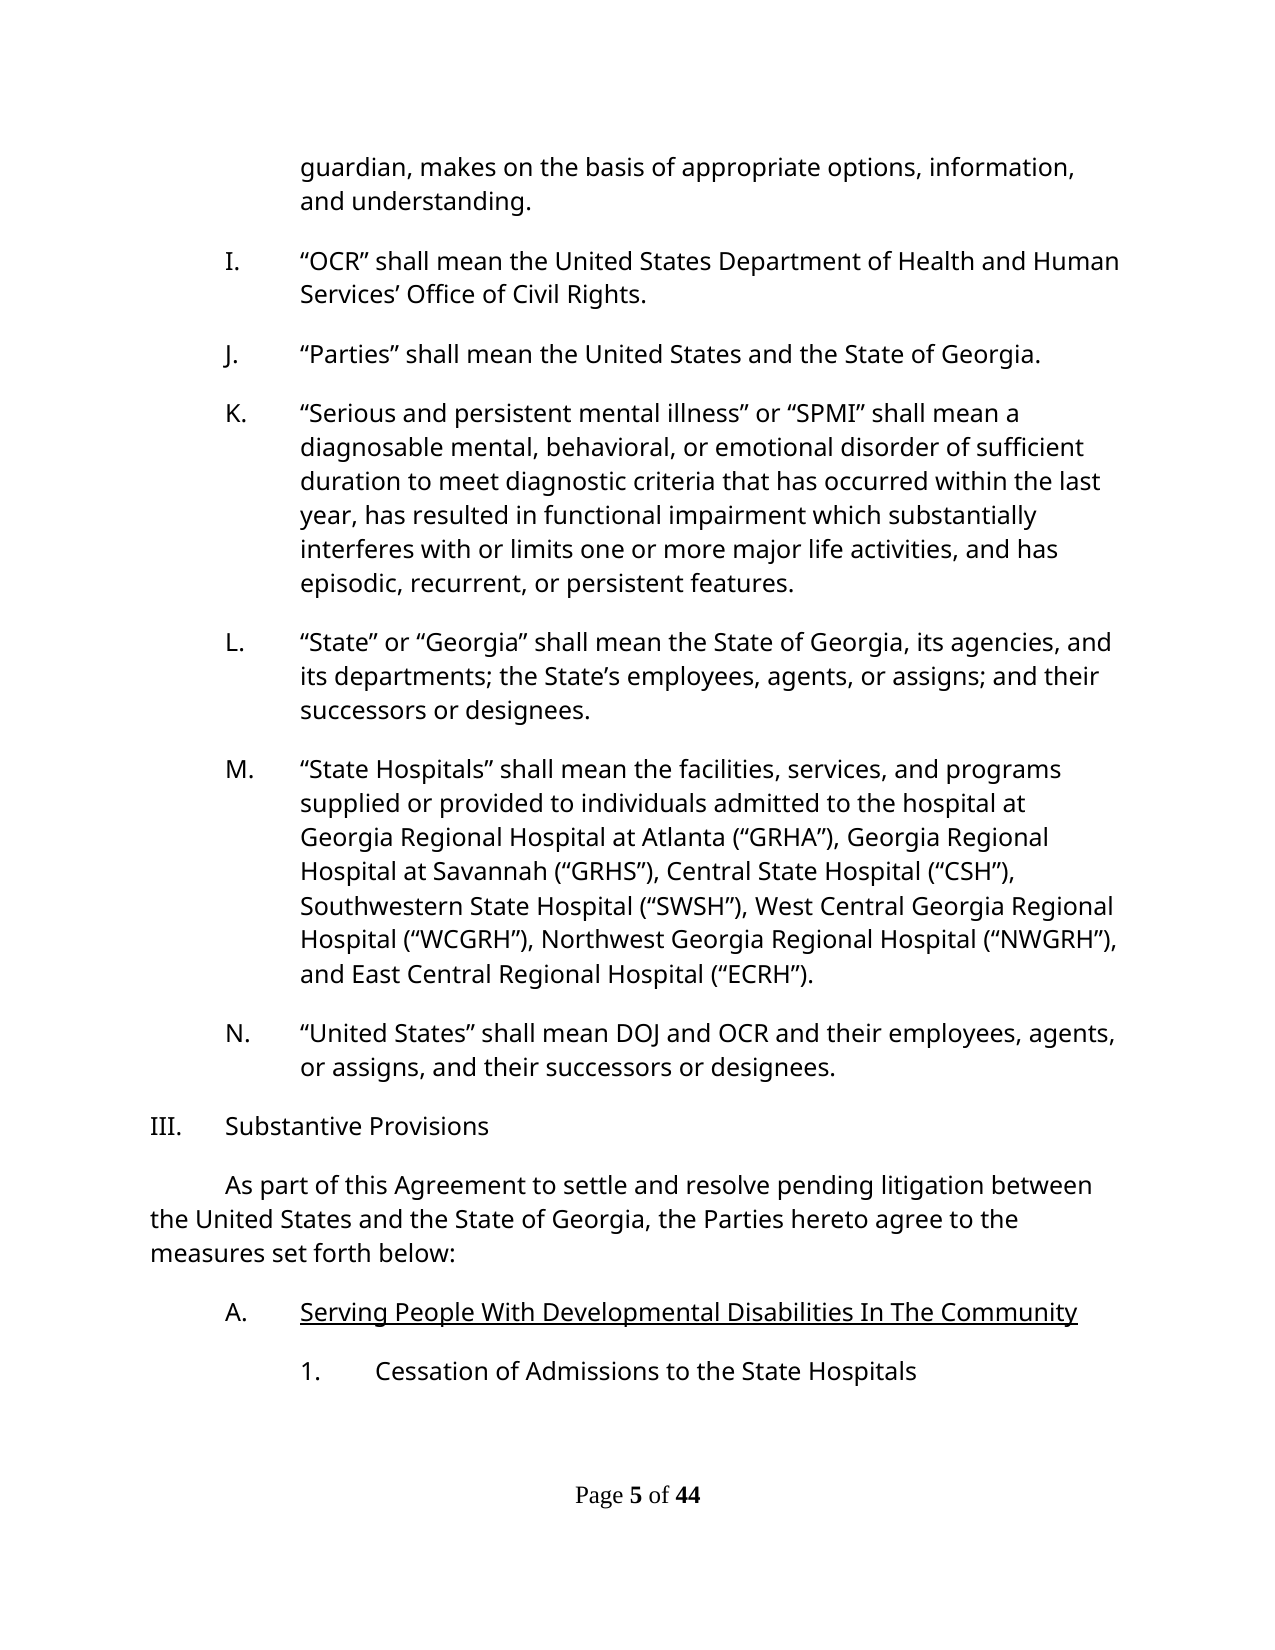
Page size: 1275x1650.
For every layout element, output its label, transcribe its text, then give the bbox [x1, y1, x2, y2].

list Substantive Provisions [150, 1108, 1125, 1142]
list “OCR” shall mean the United States Department of Health and Human Services’ Office of Civil Rights. [225, 243, 1125, 311]
list “State” or “” shall mean the State of , its agencies, and its departments; the State’s employees, agents, or assigns; and their successors or designees. [225, 625, 1125, 727]
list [225, 150, 1125, 218]
list Serving People With Developmental Disabilities In The Community [225, 1295, 1125, 1329]
list “Serious and persistent mental illness” or “SPMI” shall mean a diagnosable mental, behavioral, or emotional disorder of sufficient duration to meet diagnostic criteria that has occurred within the last year, has resulted in functional impairment which substantially interferes with or limits one or more major life activities, and has episodic, recurrent, or persistent features. [225, 395, 1125, 600]
list Cessation of Admissions to the State Hospitals [300, 1354, 1125, 1388]
list “State Hospitals” shall mean the facilities, services, and programs supplied or provided to individuals admitted to the hospital at Georgia Regional Hospital at Atlanta (“GRHA”), Georgia Regional Hospital at Savannah (“GRHS”), Central State Hospital (“CSH”), Southwestern State Hospital (“SWSH”), West Central Georgia Regional Hospital (“WCGRH”), Northwest Georgia Regional Hospital (“NWGRH”), and East Central Regional Hospital (“ECRH”). [225, 752, 1125, 990]
list “Parties” shall mean the and the State of . [225, 336, 1125, 370]
list “” shall mean DOJ and OCR and their employees, agents, or assigns, and their successors or designees. [225, 1015, 1125, 1083]
text As part of this Agreement to settle and resolve pending litigation between the and the State of , the Parties hereto agree to the measures set forth below: [150, 1167, 1125, 1270]
